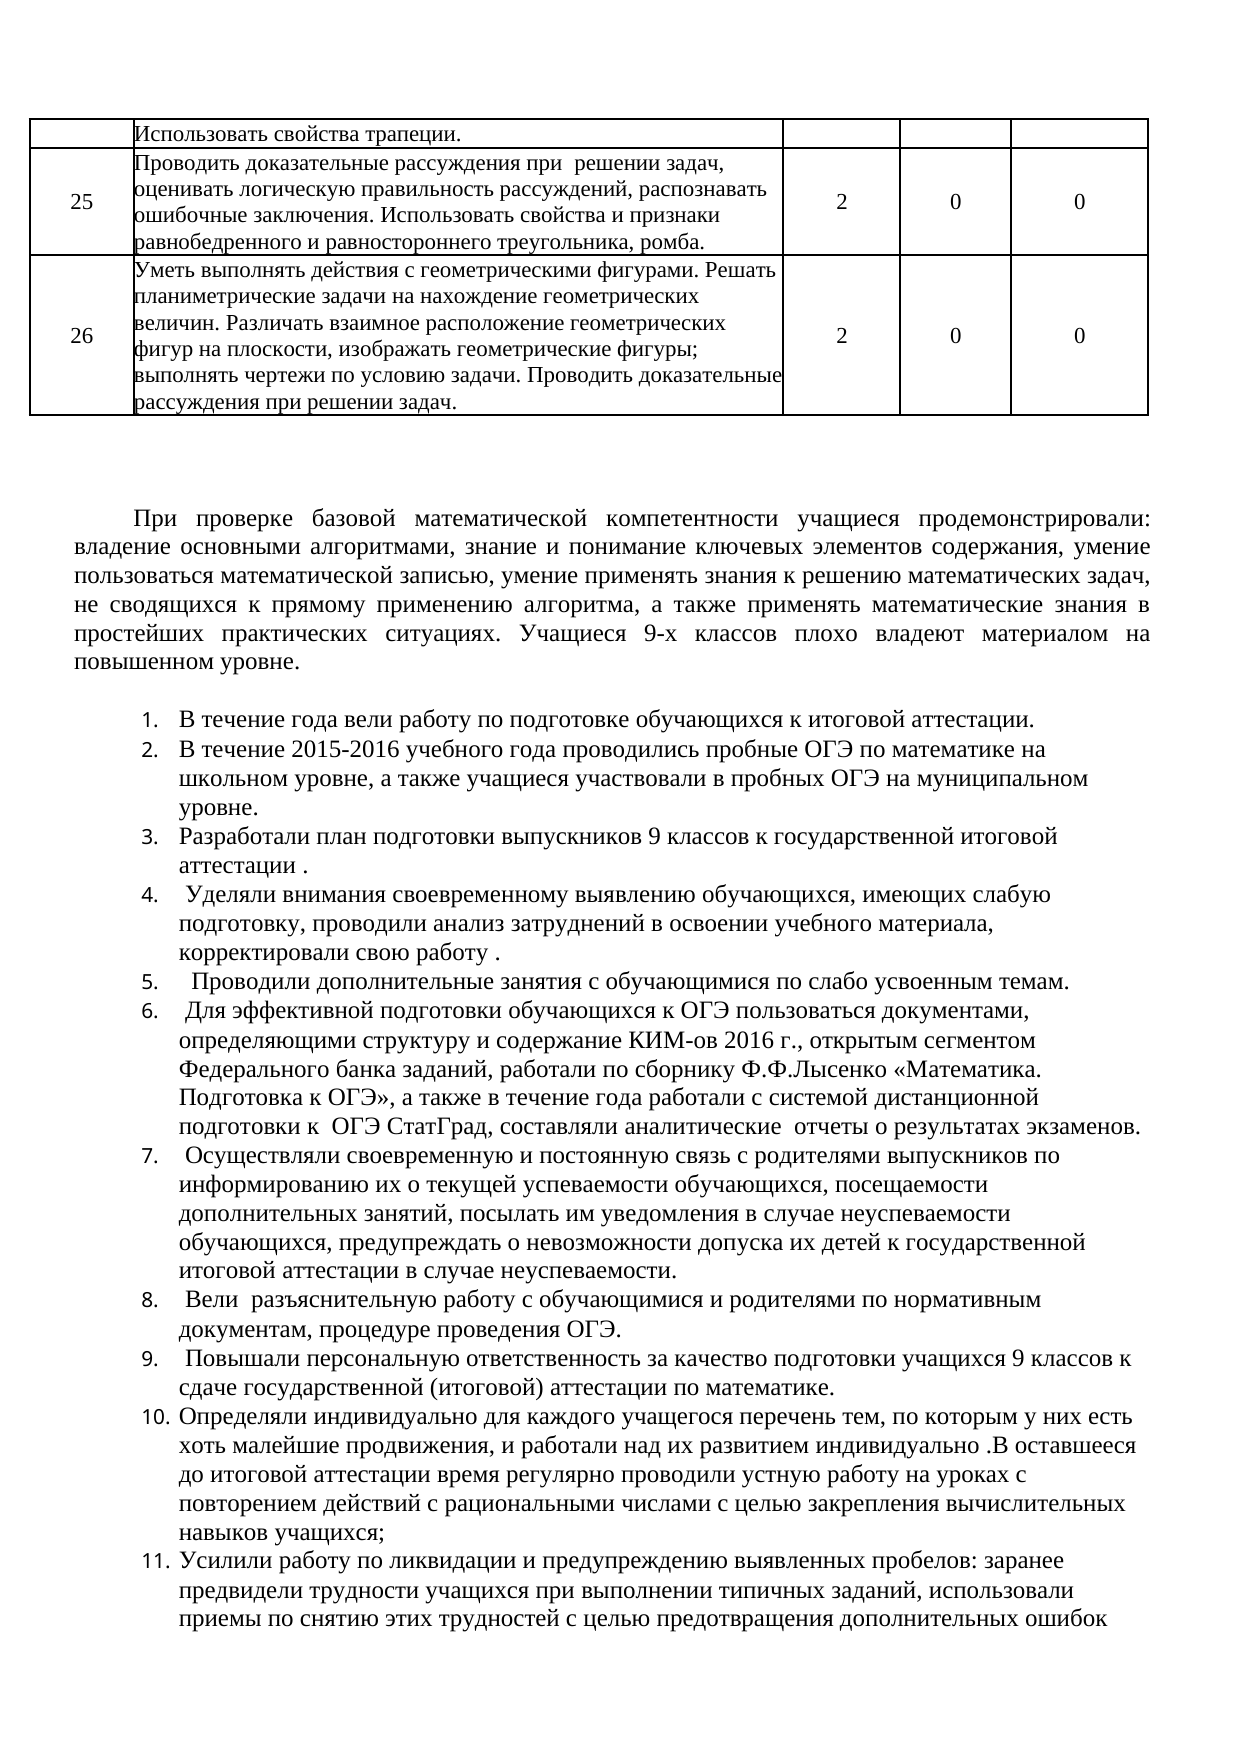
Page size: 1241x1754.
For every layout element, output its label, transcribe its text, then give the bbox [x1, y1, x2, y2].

table_cell Уметь выполнять действия с геометрическими фигурами. Решать планиметрические задачи на нахождение геометрических величин. Различать взаимное расположение геометрических фигур на плоскости, изображать геометрические фигуры; выполнять чертежи по условию задачи. Проводить доказательные рассуждения при решении задач. [135, 256, 782, 414]
list Определяли индивидуально для каждого учащегося перечень тем, по которым у них есть хоть малейшие продвижения, и работали над их развитием индивидуально .В оставшееся до итоговой аттестации время регулярно проводили устную работу на уроках с повторением действий с рациональными числами с целью закрепления вычислительных навыков учащихся; [141, 1401, 1152, 1545]
list Проводили дополнительные занятия с обучающимися по слабо усвоенным темам. [141, 966, 1152, 995]
table_cell 0 [901, 149, 1010, 254]
list Осуществляли своевременную и постоянную связь с родителями выпускников по информированию их о текущей успеваемости обучающихся, посещаемости дополнительных занятий, посылать им уведомления в случае неуспеваемости обучающихся, предупреждать о невозможности допуска их детей к государственной итоговой аттестации в случае неуспеваемости. [141, 1140, 1152, 1284]
list Для эффективной подготовки обучающихся к ОГЭ пользоваться документами, определяющими структуру и содержание КИМ-ов 2016 г., открытым сегментом Федерального банка заданий, работали по сборнику Ф.Ф.Лысенко «Математика. Подготовка к ОГЭ», а также в течение года работали с системой дистанционной подготовки к ОГЭ СтатГрад, составляли аналитические отчеты о результатах экзаменов. [141, 995, 1152, 1140]
list Вели разъяснительную работу с обучающимися и родителями по нормативным документам, процедуре проведения ОГЭ. [141, 1284, 1152, 1343]
list Повышали персональную ответственность за качество подготовки учащихся 9 классов к сдаче государственной (итоговой) аттестации по математике. [141, 1343, 1152, 1401]
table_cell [135, 120, 782, 147]
table_cell 26 [31, 256, 133, 414]
text При проверке базовой математической компетентности учащиеся продемонстрировали: владение основными алгоритмами, знание и понимание ключевых элементов содержания, умение пользоваться математической записью, умение применять знания к решению математических задач, не сводящихся к прямому применению алгоритма, а также применять математические знания в простейших практических ситуациях. Учащиеся 9-х классов плохо владеют материалом на повышенном уровне. [74, 503, 1152, 675]
table_cell 0 [1012, 149, 1147, 254]
list В течение года вели работу по подготовке обучающихся к итоговой аттестации. [141, 704, 1152, 734]
table_cell 0 [901, 120, 1010, 147]
table_cell 2 [784, 120, 899, 147]
table_cell 0 [901, 256, 1010, 414]
table_cell Проводить доказательные рассуждения при решении задач, оценивать логическую правильность рассуждений, распознавать ошибочные заключения. Использовать свойства и признаки равнобедренного и равностороннего треугольника, ромба. [135, 149, 782, 254]
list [141, 1545, 1152, 1632]
table_cell 2 [784, 256, 899, 414]
list Разработали план подготовки выпускников 9 классов к государственной итоговой аттестации . [141, 821, 1152, 879]
table_cell 2 [784, 149, 899, 254]
table_cell 0 [1012, 120, 1147, 147]
list Уделяли внимания своевременному выявлению обучающихся, имеющих слабую подготовку, проводили анализ затруднений в освоении учебного материала, корректировали свою работу . [141, 879, 1152, 966]
table_cell 0 [1012, 256, 1147, 414]
table_cell 24 [31, 120, 133, 147]
list В течение 2015-2016 учебного года проводились пробные ОГЭ по математике на школьном уровне, а также учащиеся участвовали в пробных ОГЭ на муниципальном уровне. [141, 734, 1152, 821]
table_cell 25 [31, 149, 133, 254]
